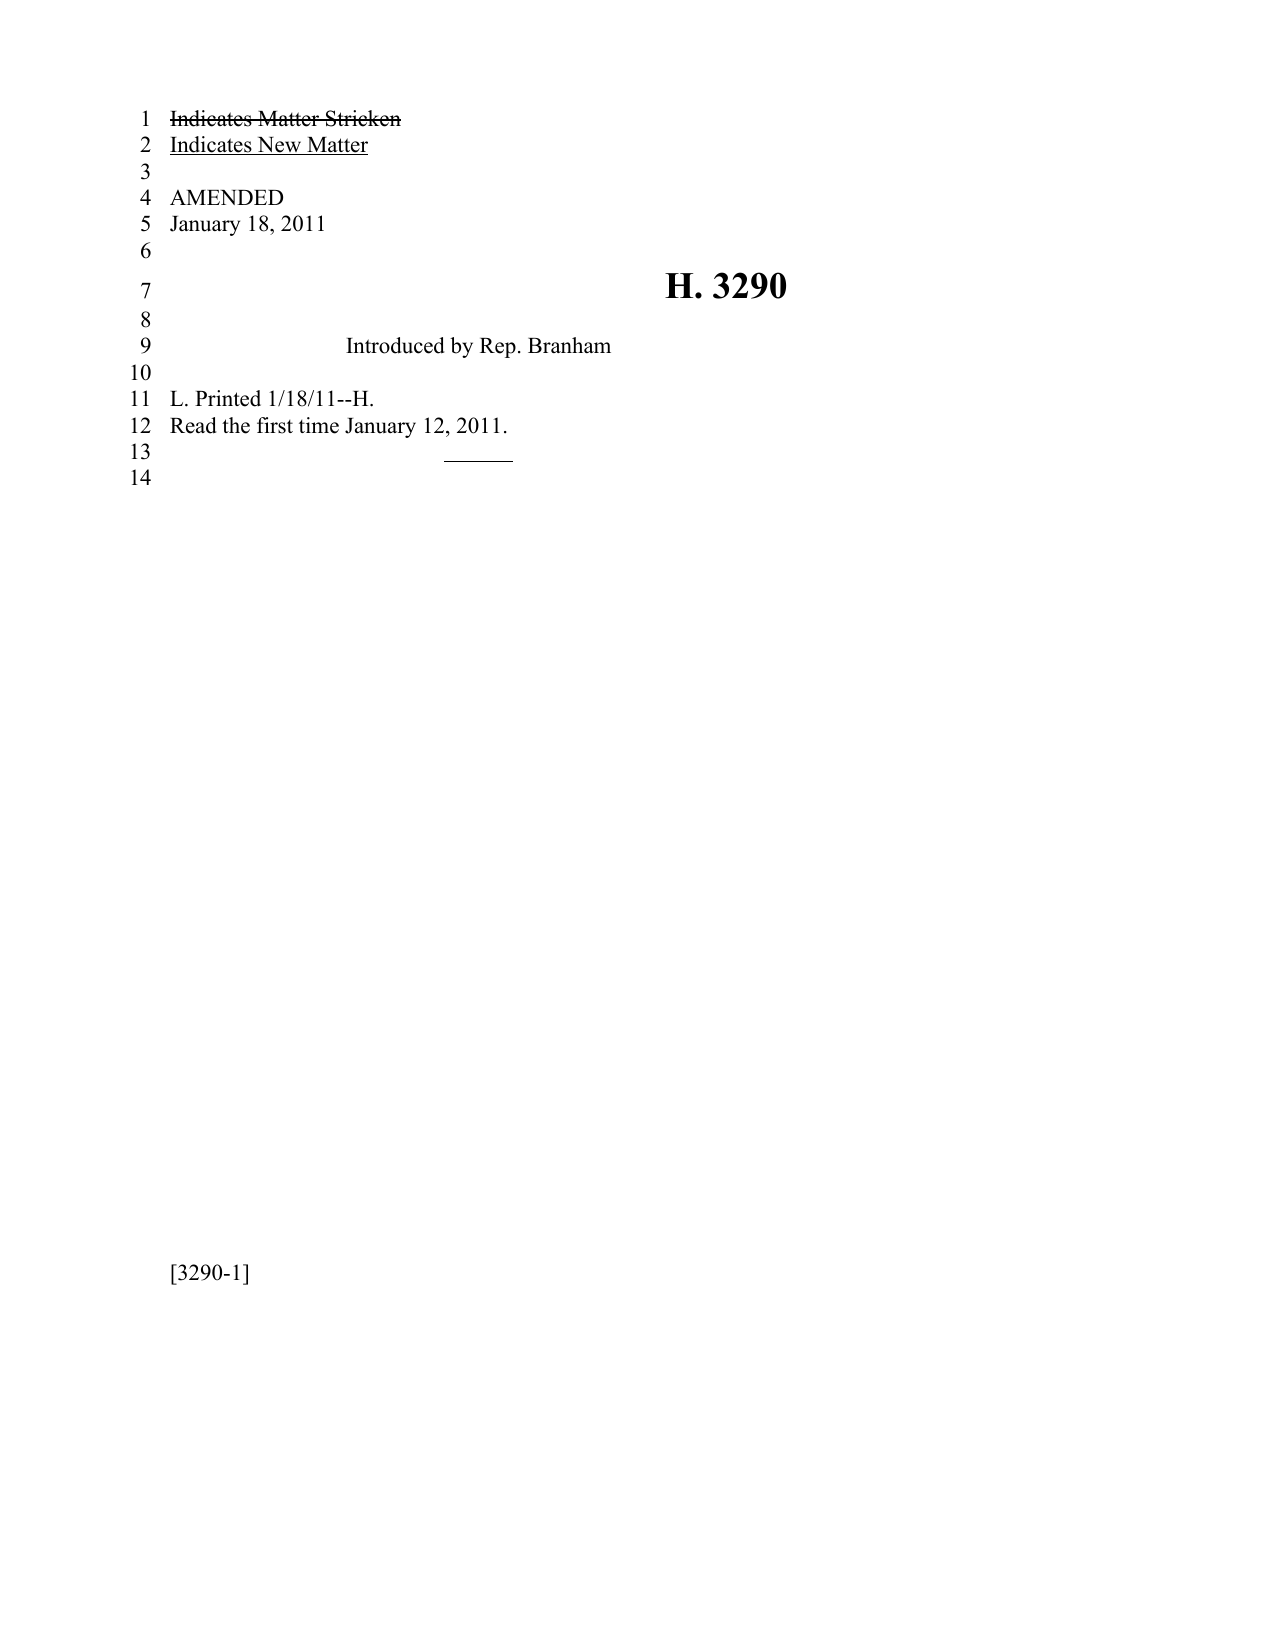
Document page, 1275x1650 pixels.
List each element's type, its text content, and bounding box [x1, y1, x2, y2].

text AMENDED [169, 184, 787, 210]
text January 18, 2011 [169, 210, 787, 237]
text Indicates New Matter [169, 131, 787, 158]
text L. Printed 1/18/11--H. [169, 385, 787, 412]
text Read the first time January 12, 2011. [169, 412, 787, 438]
text Introduced by Rep. Branham [169, 333, 787, 359]
text H. 3290 [169, 263, 787, 306]
text Indicates Matter Stricken [169, 105, 787, 131]
